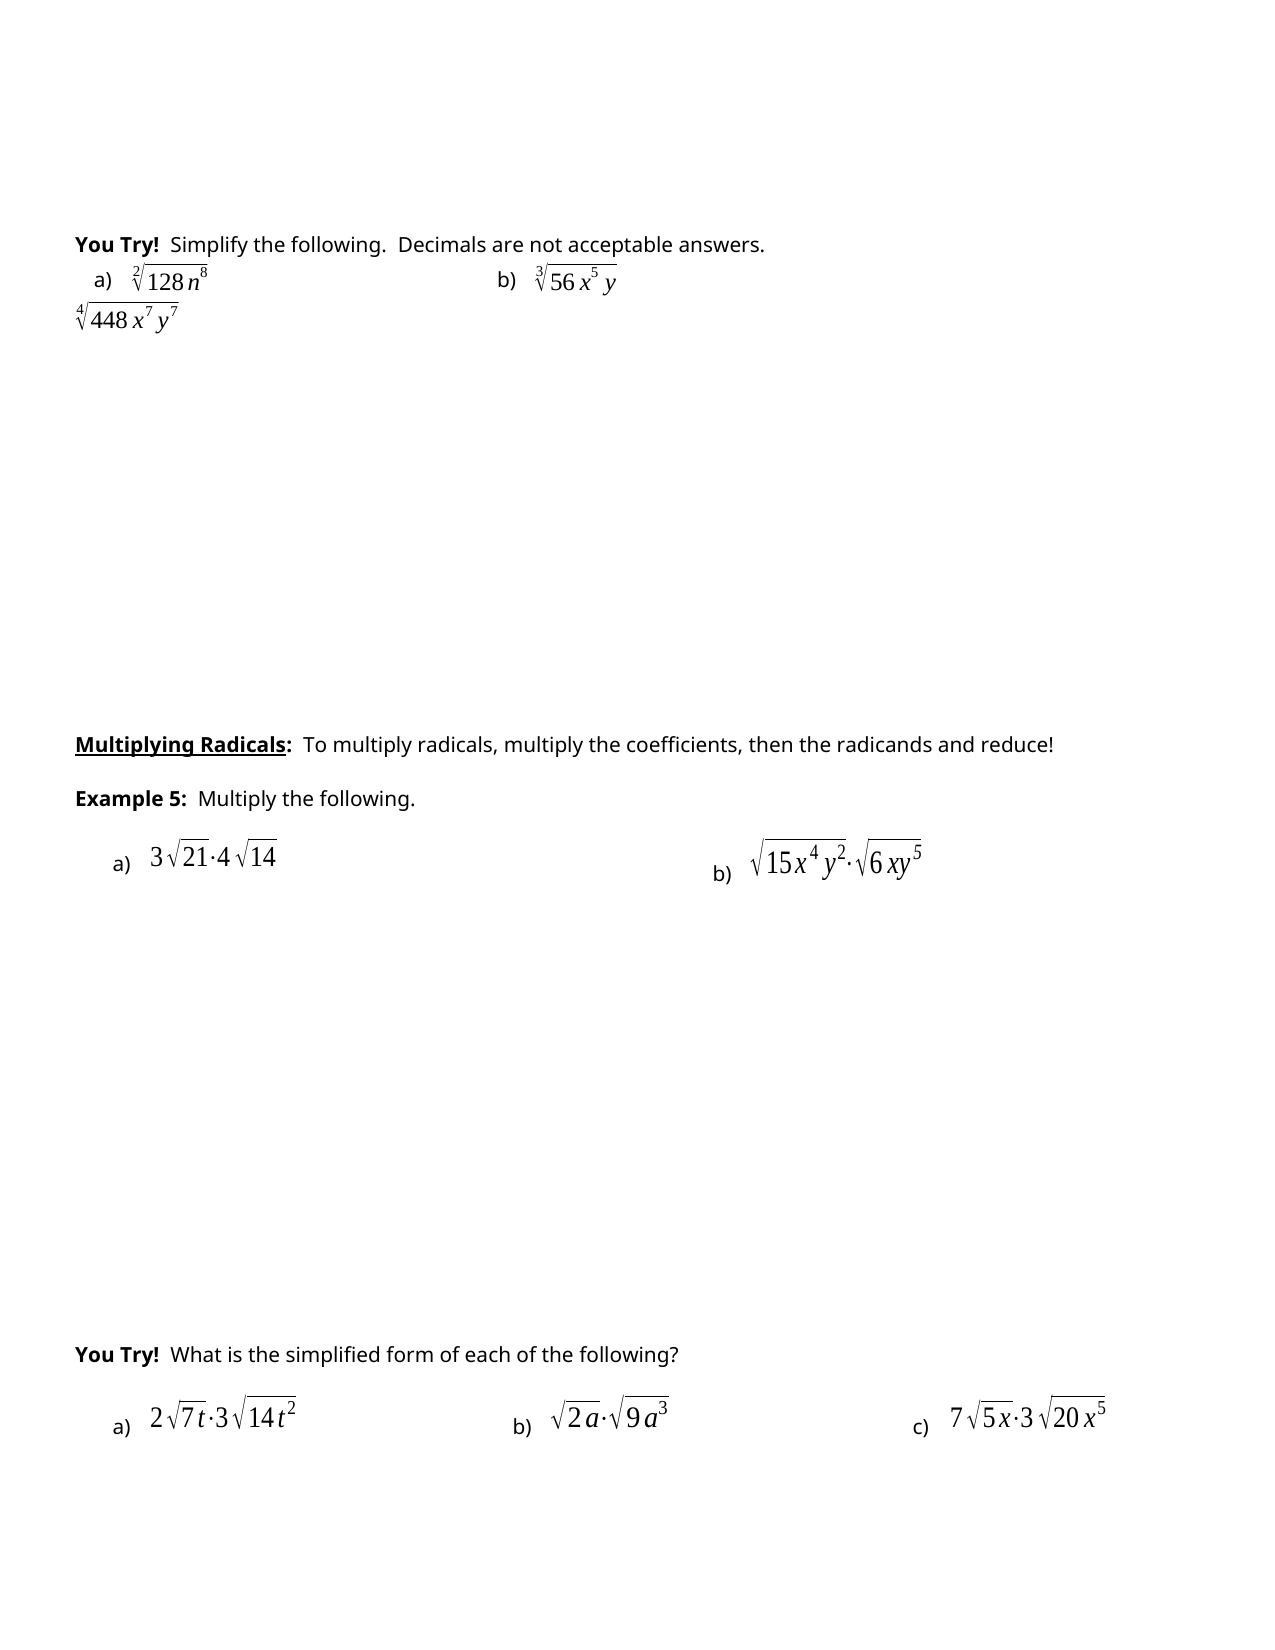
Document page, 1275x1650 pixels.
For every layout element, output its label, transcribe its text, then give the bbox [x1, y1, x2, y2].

text Example 5: Multiply the following. [75, 784, 1200, 812]
text Multiplying Radicals: To multiply radicals, multiply the coefficients, then the radicands and reduce! [75, 730, 1200, 759]
text You Try! Simplify the following. Decimals are not acceptable answers. [75, 230, 1200, 258]
text You Try! What is the simplified form of each of the following? [75, 1340, 1200, 1369]
